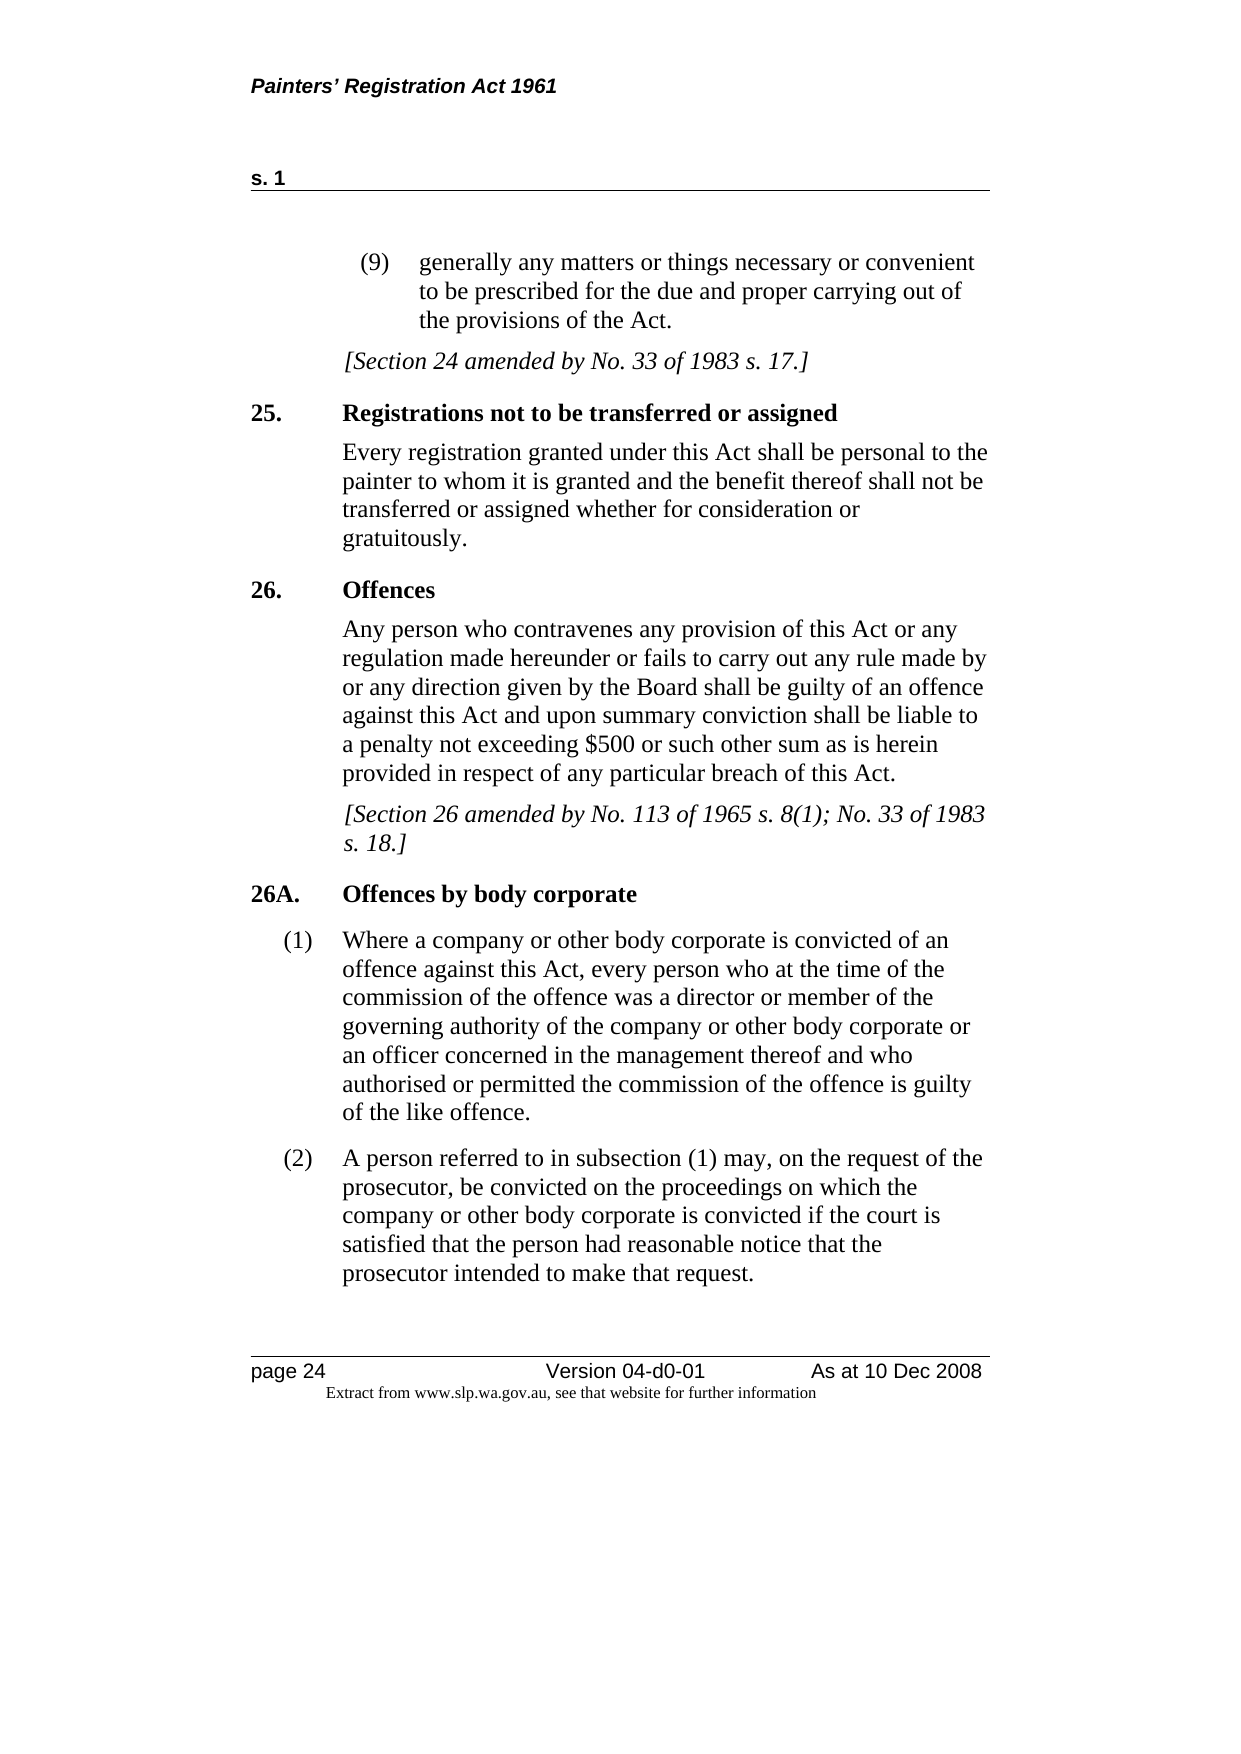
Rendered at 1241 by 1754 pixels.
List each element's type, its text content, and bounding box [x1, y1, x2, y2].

subtitle 25. Registrations not to be transferred or assigned [251, 398, 990, 427]
subtitle 26. Offences [251, 575, 990, 604]
text (9) generally any matters or things necessary or convenient to be prescribed for the due and proper carrying out of the provisions of the Act. [251, 247, 990, 334]
text Every registration granted under this Act shall be personal to the painter to whom it is granted and the benefit thereof shall not be transferred or assigned whether for consideration or gratuitously. [251, 437, 990, 552]
text (2) A person referred to in subsection (1) may, on the request of the prosecutor, be convicted on the proceedings on which the company or other body corporate is convicted if the court is satisfied that the person had reasonable notice that the prosecutor intended to make that request. [251, 1143, 990, 1287]
text [Section 24 amended by No. 33 of 1983 s. 17.] [251, 346, 990, 375]
text Any person who contravenes any provision of this Act or any regulation made hereunder or fails to carry out any rule made by or any direction given by the Board shall be guilty of an offence against this Act and upon summary conviction shall be liable to a penalty not exceeding $500 or such other sum as is herein provided in respect of any particular breach of this Act. [251, 614, 990, 787]
text [Section 26 amended by No. 113 of 1965 s. 8(1); No. 33 of 1983 s. 18.] [251, 799, 990, 857]
text (1) Where a company or other body corporate is convicted of an offence against this Act, every person who at the time of the commission of the offence was a director or member of the governing authority of the company or other body corporate or an officer concerned in the management thereof and who authorised or permitted the commission of the offence is guilty of the like offence. [251, 925, 990, 1126]
subtitle 26A. Offences by body corporate [251, 879, 990, 908]
